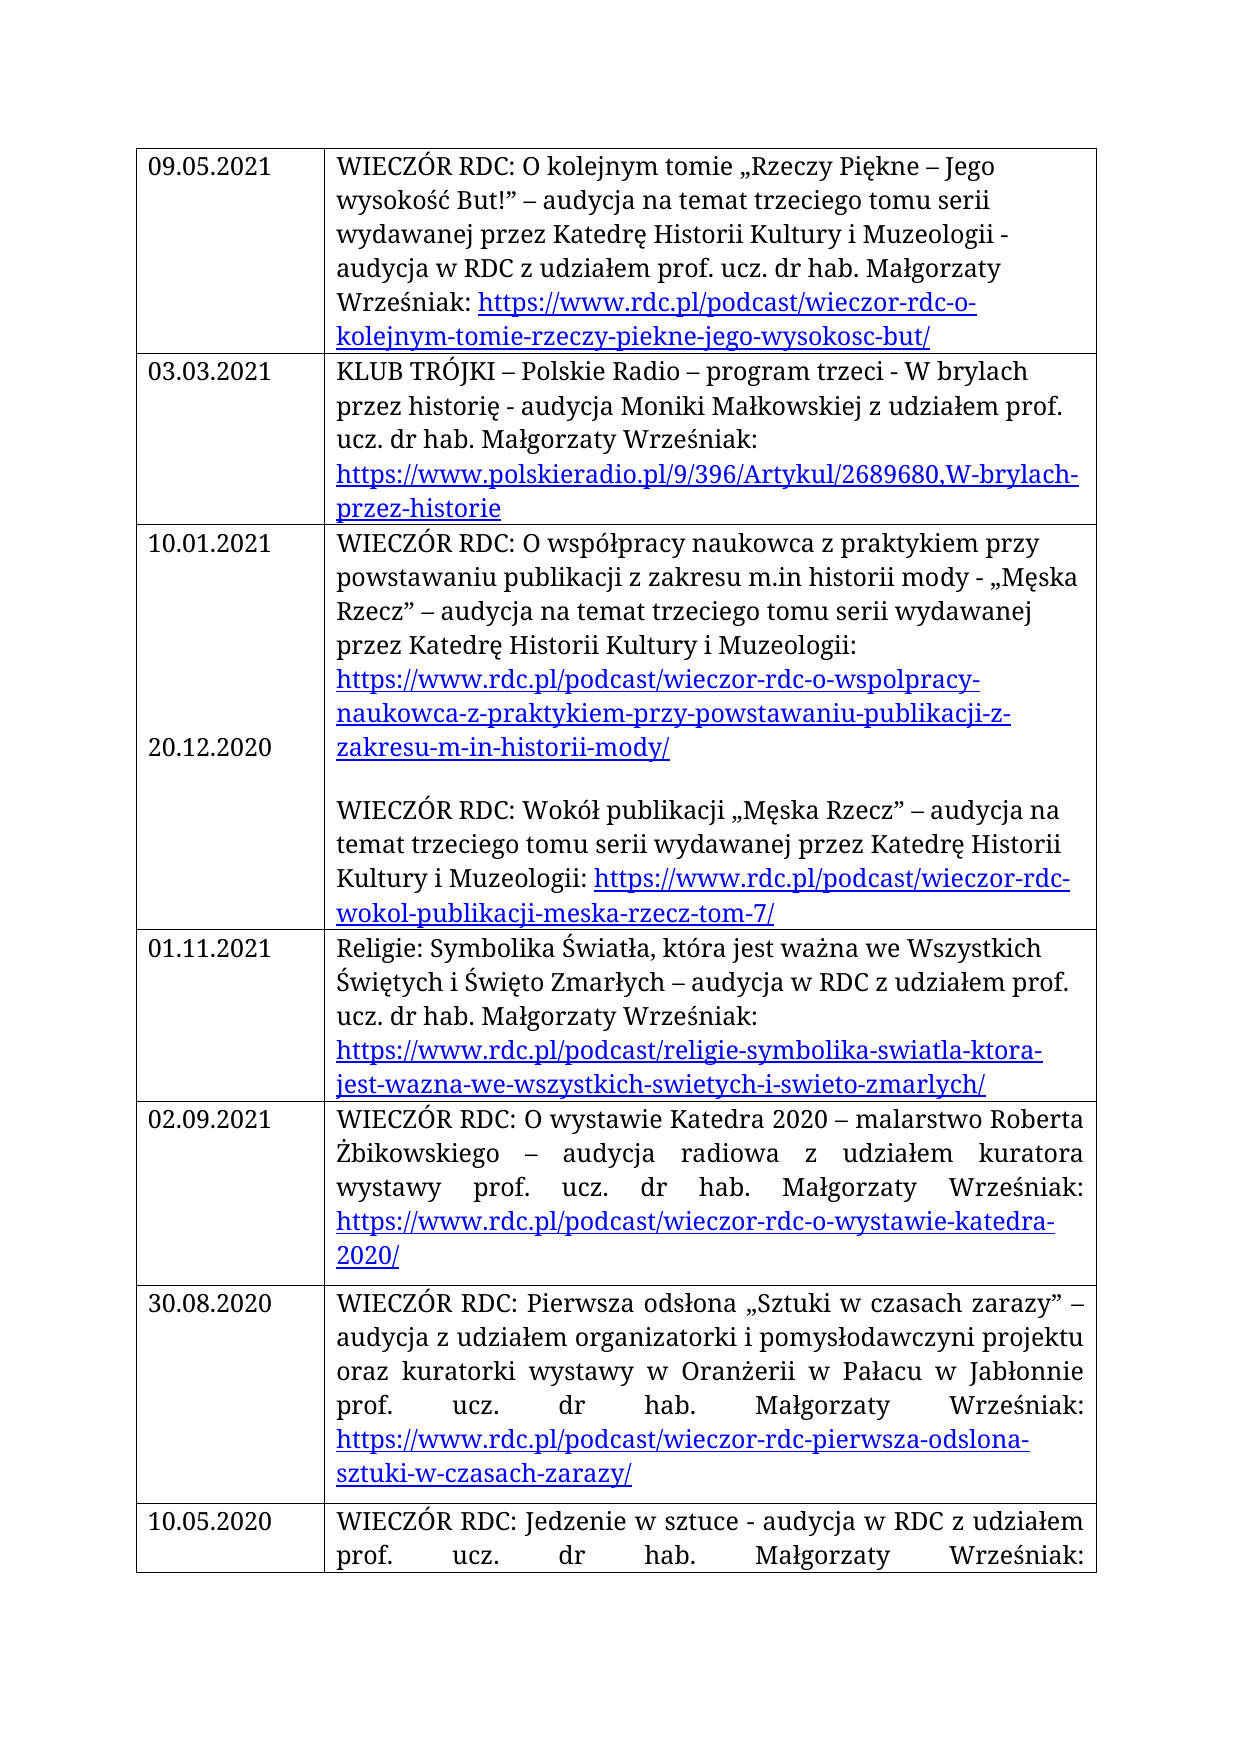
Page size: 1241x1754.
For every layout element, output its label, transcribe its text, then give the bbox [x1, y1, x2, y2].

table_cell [325, 1504, 1096, 1572]
table_cell 02.09.2021 [137, 1102, 324, 1284]
table_cell Religie: Symbolika Światła, która jest ważna we Wszystkich Świętych i Święto Zmarłych – audycja w RDC z udziałem prof. ucz. dr hab. Małgorzaty Wrześniak: https://www.rdc.pl/podcast/religie-symbolika-swiatla-ktora-jest-wazna-we-wszystkich-swietych-i-swieto-zmarlych/ [325, 930, 1096, 1101]
table_cell 30.08.2020 [137, 1286, 324, 1502]
table_cell KLUB TRÓJKI – Polskie Radio – program trzeci - W brylach przez historię - audycja Moniki Małkowskiej z udziałem prof. ucz. dr hab. Małgorzaty Wrześniak: https://www.polskieradio.pl/9/396/Artykul/2689680,W-brylach-przez-historie [325, 354, 1096, 524]
table_cell 03.03.2021 [137, 354, 324, 524]
table_cell 01.11.2021 [137, 930, 324, 1101]
table_cell 10.05.2020 [137, 1504, 324, 1572]
table_cell WIECZÓR RDC: Pierwsza odsłona „Sztuki w czasach zarazy” – audycja z udziałem organizatorki i pomysłodawczyni projektu oraz kuratorki wystawy w Oranżerii w Pałacu w Jabłonnie prof. ucz. dr hab. Małgorzaty Wrześniak: https://www.rdc.pl/podcast/wieczor-rdc-pierwsza-odslona-sztuki-w-czasach-zarazy/ [325, 1286, 1096, 1502]
table_header 09.05.2021 [137, 149, 324, 353]
table_cell 10.01.2021 20.12.2020 [137, 525, 324, 929]
table_cell WIECZÓR RDC: O współpracy naukowca z praktykiem przy powstawaniu publikacji z zakresu m.in historii mody - „Męska Rzecz” – audycja na temat trzeciego tomu serii wydawanej przez Katedrę Historii Kultury i Muzeologii: https://www.rdc.pl/podcast/wieczor-rdc-o-wspolpracy-naukowca-z-praktykiem-przy-powstawaniu-publikacji-z-zakresu-m-in-historii-mody/ WIECZÓR RDC: Wokół publikacji „Męska Rzecz” – audycja na temat trzeciego tomu serii wydawanej przez Katedrę Historii Kultury i Muzeologii: https://www.rdc.pl/podcast/wieczor-rdc-wokol-publikacji-meska-rzecz-tom-7/ [325, 525, 1096, 929]
table_header WIECZÓR RDC: O kolejnym tomie „Rzeczy Piękne – Jego wysokość But!” – audycja na temat trzeciego tomu serii wydawanej przez Katedrę Historii Kultury i Muzeologii - audycja w RDC z udziałem prof. ucz. dr hab. Małgorzaty Wrześniak: https://www.rdc.pl/podcast/wieczor-rdc-o-kolejnym-tomie-rzeczy-piekne-jego-wysokosc-but/ [325, 149, 1096, 353]
table_cell WIECZÓR RDC: O wystawie Katedra 2020 – malarstwo Roberta Żbikowskiego – audycja radiowa z udziałem kuratora wystawy prof. ucz. dr hab. Małgorzaty Wrześniak: https://www.rdc.pl/podcast/wieczor-rdc-o-wystawie-katedra-2020/ [325, 1102, 1096, 1284]
